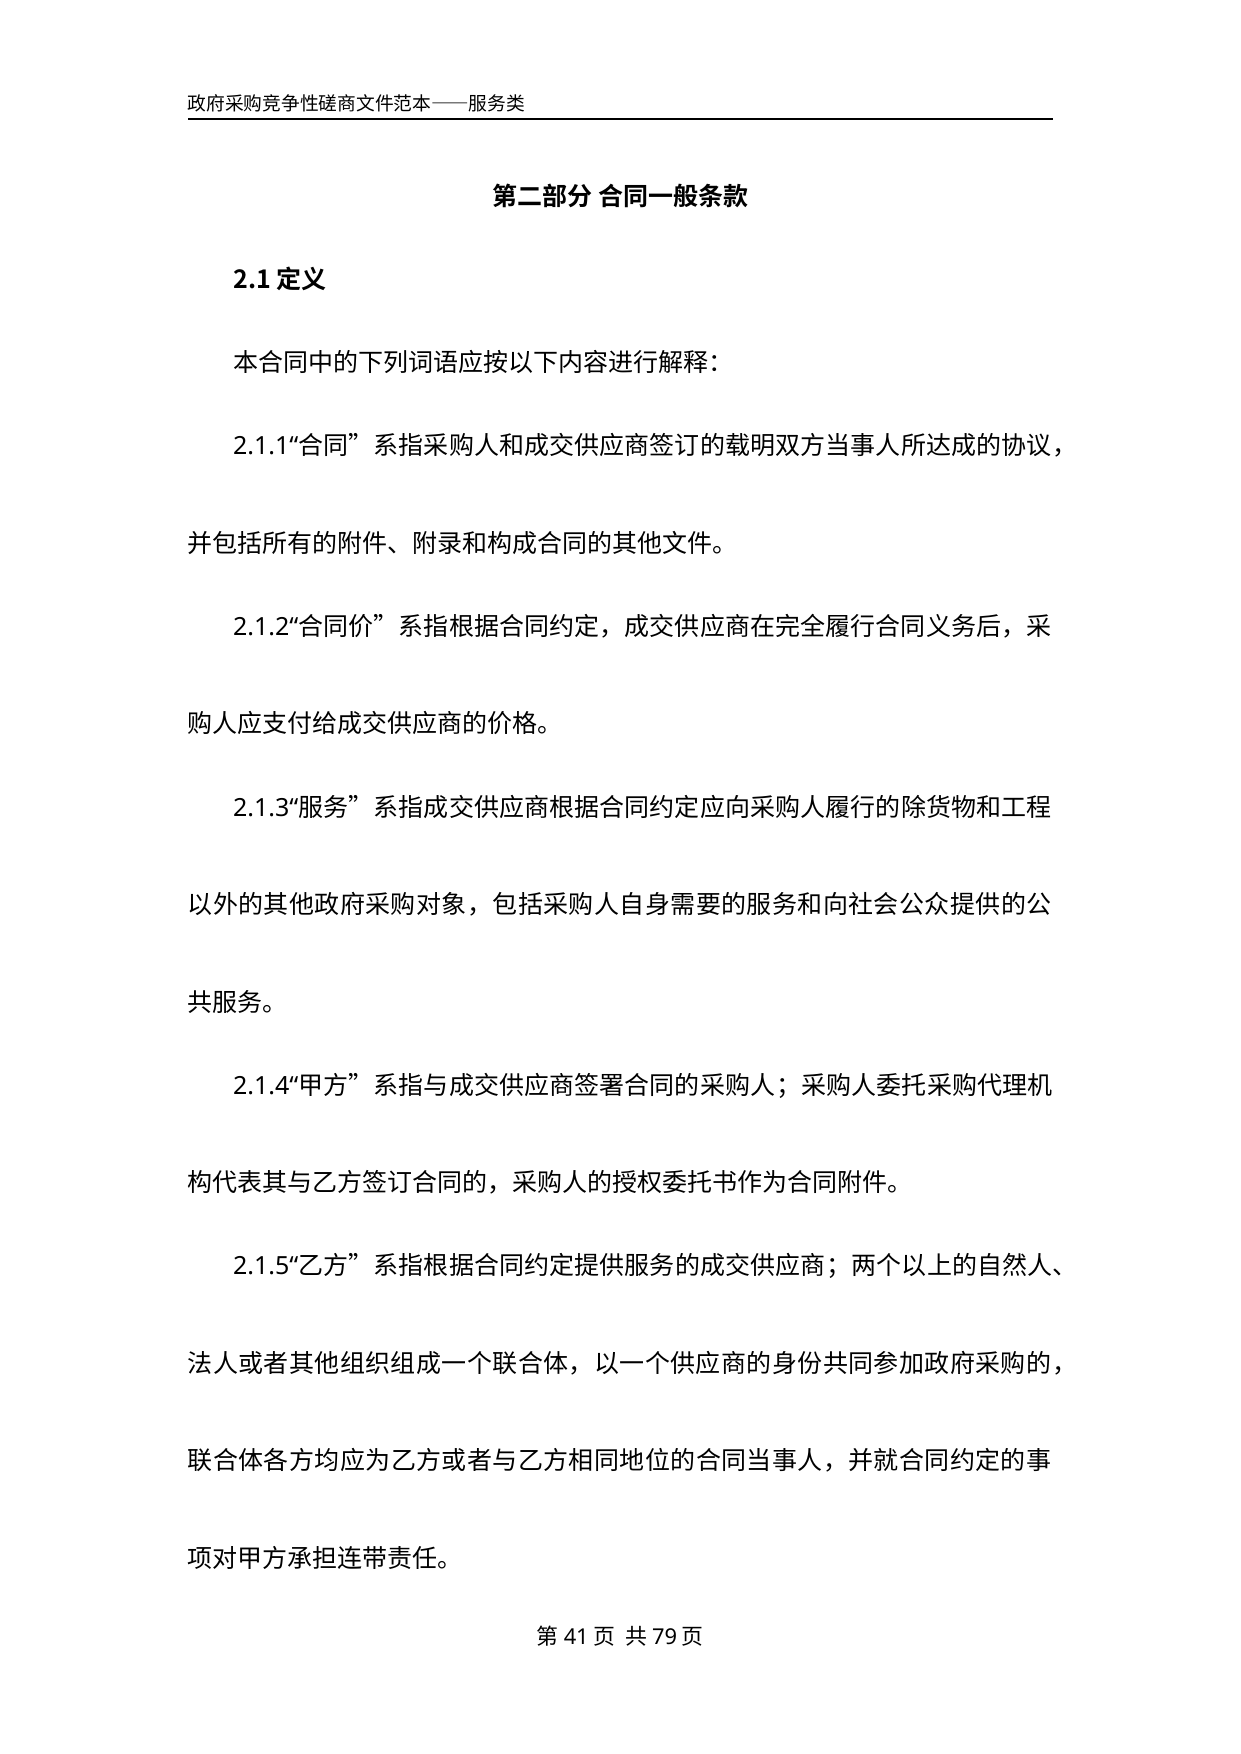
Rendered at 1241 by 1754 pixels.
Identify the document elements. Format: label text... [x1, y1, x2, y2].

text 本合同中的下列词语应按以下内容进行解释： [187, 328, 1053, 393]
text 2.1.4“甲方”系指与成交供应商签署合同的采购人；采购人委托采购代理机构代表其与乙方签订合同的，采购人的授权委托书作为合同附件。 [187, 1051, 1053, 1213]
text 第二部分 合同一般条款 [187, 162, 1053, 227]
text 2.1.5“乙方”系指根据合同约定提供服务的成交供应商；两个以上的自然人、法人或者其他组织组成一个联合体，以一个供应商的身份共同参加政府采购的，联合体各方均应为乙方或者与乙方相同地位的合同当事人，并就合同约定的事项对甲方承担连带责任。 [187, 1231, 1053, 1589]
text 2.1.1“合同”系指采购人和成交供应商签订的载明双方当事人所达成的协议，并包括所有的附件、附录和构成合同的其他文件。 [187, 411, 1053, 574]
text 2.1 定义 [187, 245, 1053, 310]
text 2.1.2“合同价”系指根据合同约定，成交供应商在完全履行合同义务后，采购人应支付给成交供应商的价格。 [187, 592, 1053, 754]
text 2.1.3“服务”系指成交供应商根据合同约定应向采购人履行的除货物和工程以外的其他政府采购对象，包括采购人自身需要的服务和向社会公众提供的公共服务。 [187, 773, 1053, 1033]
